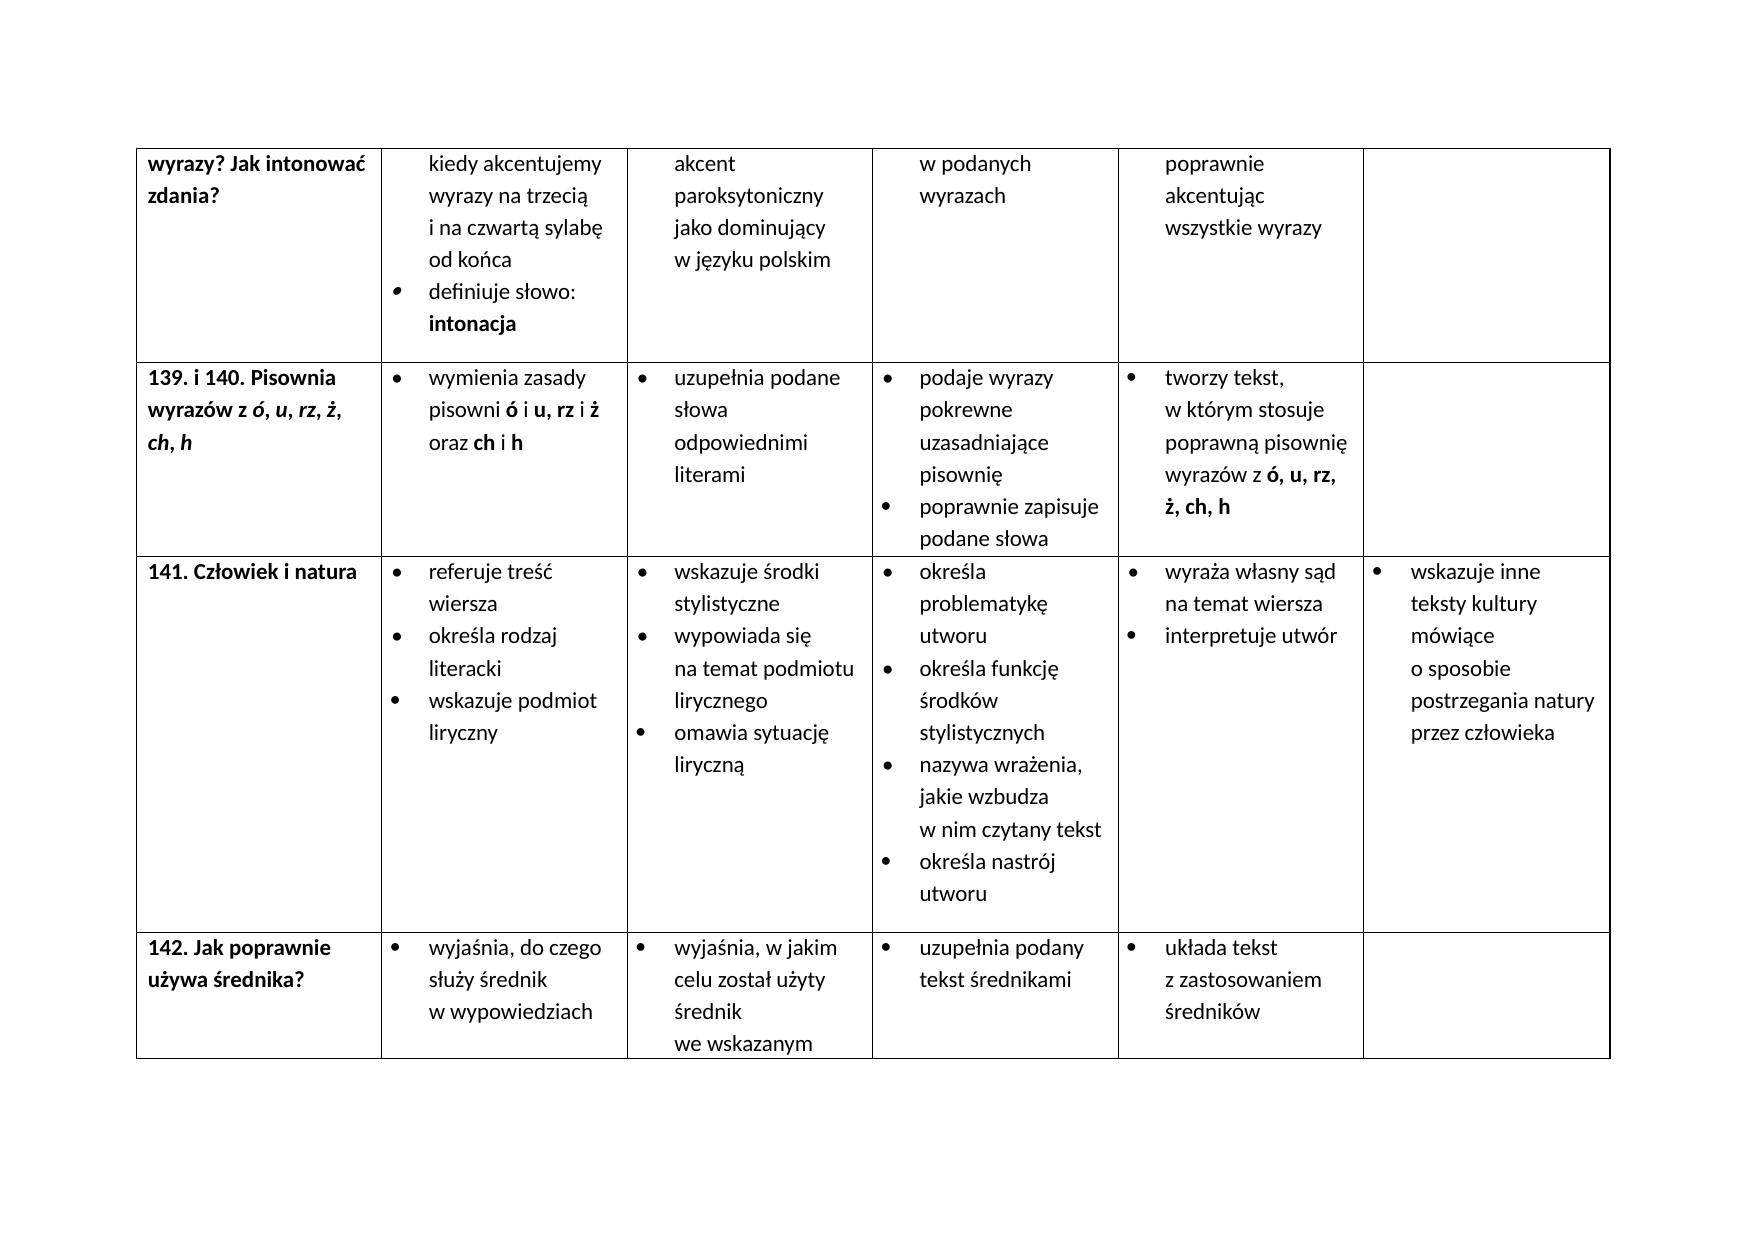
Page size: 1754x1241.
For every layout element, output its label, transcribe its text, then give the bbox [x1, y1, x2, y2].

table_cell [1364, 363, 1609, 556]
table_cell uzupełnia podane słowa odpowiednimi literami [628, 363, 872, 556]
table_cell tworzy tekst, w którym stosuje poprawną pisownię wyrazów z ó, u, rz, ż, ch, h [1119, 363, 1363, 556]
table_cell określa problematykę utworu określa funkcję środków stylistycznych nazywa wrażenia, jakie wzbudza w nim czytany tekst określa nastrój utworu [873, 557, 1118, 932]
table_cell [628, 149, 872, 362]
table_cell referuje treść wiersza określa rodzaj literacki wskazuje podmiot liryczny [382, 557, 627, 932]
table_cell wymienia zasady pisowni ó i u, rz i ż oraz ch i h [382, 363, 627, 556]
table_cell wskazuje środki stylistyczne wypowiada się na temat podmiotu lirycznego omawia sytuację liryczną [628, 557, 872, 932]
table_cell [137, 149, 381, 362]
table_cell 141. Człowiek i natura [137, 557, 381, 932]
table_cell [1364, 933, 1609, 1057]
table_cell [382, 149, 627, 362]
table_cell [137, 933, 381, 1057]
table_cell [1119, 149, 1363, 362]
table_cell wskazuje inne teksty kultury mówiące o sposobie postrzegania natury przez człowieka [1364, 557, 1609, 932]
table_cell wyraża własny sąd na temat wiersza interpretuje utwór [1119, 557, 1363, 932]
table_cell podaje wyrazy pokrewne uzasadniające pisownię poprawnie zapisuje podane słowa [873, 363, 1118, 556]
table_cell [1364, 149, 1609, 362]
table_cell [1119, 933, 1363, 1057]
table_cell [873, 149, 1118, 362]
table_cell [628, 933, 872, 1057]
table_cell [873, 933, 1118, 1057]
table_cell 139. i 140. Pisownia wyrazów z ó, u, rz, ż, ch, h [137, 363, 381, 556]
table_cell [382, 933, 627, 1057]
